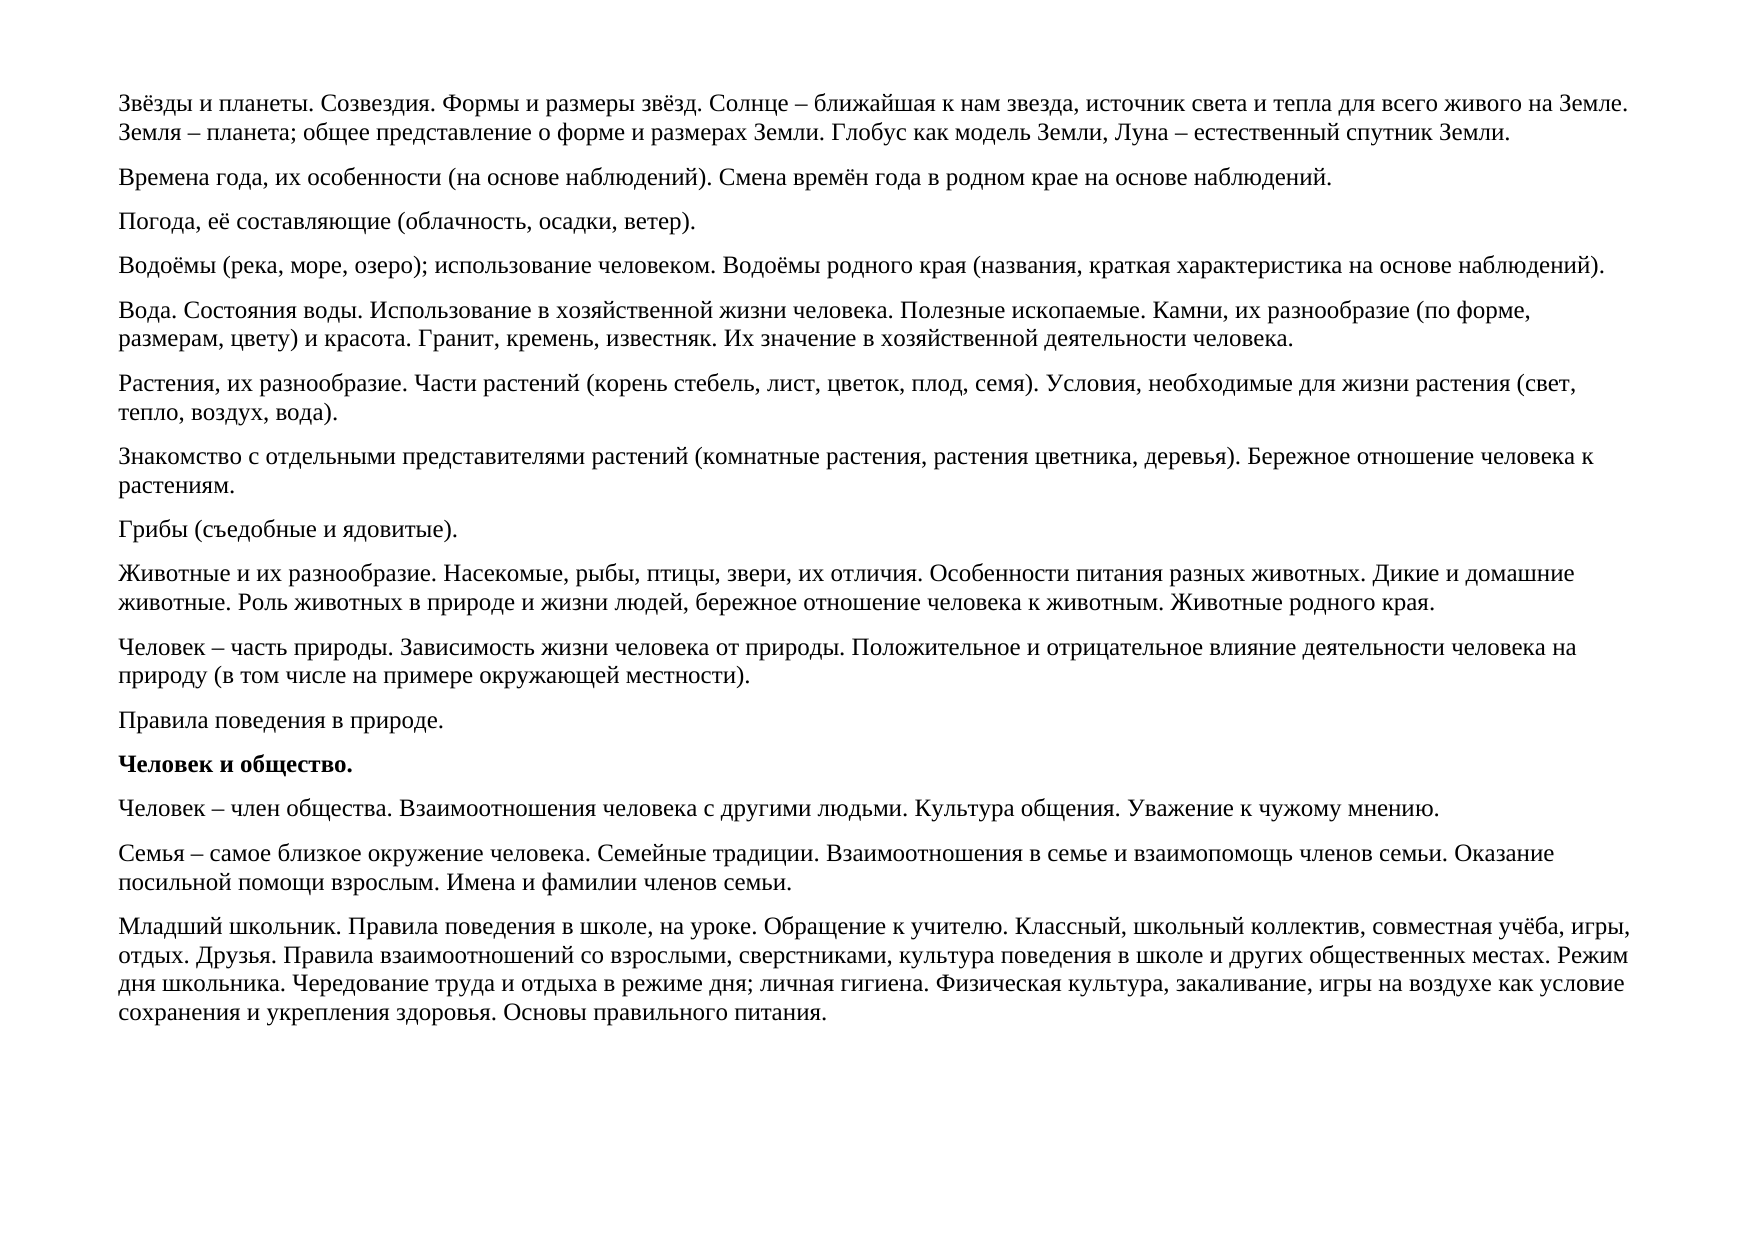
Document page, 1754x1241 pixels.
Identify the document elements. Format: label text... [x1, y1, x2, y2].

text Вода. Состояния воды. Использование в хозяйственной жизни человека. Полезные ископаемые. Камни, их разнообразие (по форме, размерам, цвету) и красота. Гранит, кремень, известняк. Их значение в хозяйственной деятельности человека. [118, 295, 1636, 352]
text Семья – самое близкое окружение человека. Семейные традиции. Взаимоотношения в семье и взаимопомощь членов семьи. Оказание посильной помощи взрослым. Имена и фамилии членов семьи. [118, 838, 1636, 895]
text Знакомство с отдельными представителями растений (комнатные растения, растения цветника, деревья). Бережное отношение человека к растениям. [118, 441, 1636, 498]
text Животные и их разнообразие. Насекомые, рыбы, птицы, звери, их отличия. Особенности питания разных животных. Дикие и домашние животные. Роль животных в природе и жизни людей, бережное отношение человека к животным. Животные родного края. [118, 558, 1636, 616]
text Грибы (съедобные и ядовитые). [118, 514, 1636, 543]
text Человек и общество. [118, 749, 1636, 778]
text Времена года, их особенности (на основе наблюдений). Смена времён года в родном крае на основе наблюдений. [118, 162, 1636, 190]
text Растения, их разнообразие. Части растений (корень стебель, лист, цветок, плод, семя). Условия, необходимые для жизни растения (свет, тепло, воздух, вода). [118, 368, 1636, 425]
text Водоёмы (река, море, озеро); использование человеком. Водоёмы родного края (названия, краткая характеристика на основе наблюдений). [118, 250, 1636, 279]
text Звёзды и планеты. Созвездия. Формы и размеры звёзд. Солнце – ближайшая к нам звезда, источник света и тепла для всего живого на Земле. Земля – планета; общее представление о форме и размерах Земли. Глобус как модель Земли, Луна – естественный спутник Земли. [118, 88, 1636, 146]
text Младший школьник. Правила поведения в школе, на уроке. Обращение к учителю. Классный, школьный коллектив, совместная учёба, игры, отдых. Друзья. Правила взаимоотношений со взрослыми, сверстниками, культура поведения в школе и других общественных местах. Режим дня школьника. Чередование труда и отдыха в режиме дня; личная гигиена. Физическая культура, закаливание, игры на воздухе как условие сохранения и укрепления здоровья. Основы правильного питания. [118, 911, 1636, 1026]
text Человек – член общества. Взаимоотношения человека с другими людьми. Культура общения. Уважение к чужому мнению. [118, 793, 1636, 822]
text Погода, её составляющие (облачность, осадки, ветер). [118, 206, 1636, 235]
text Человек – часть природы. Зависимость жизни человека от природы. Положительное и отрицательное влияние деятельности человека на природу (в том числе на примере окружающей местности). [118, 632, 1636, 689]
text Правила поведения в природе. [118, 705, 1636, 733]
